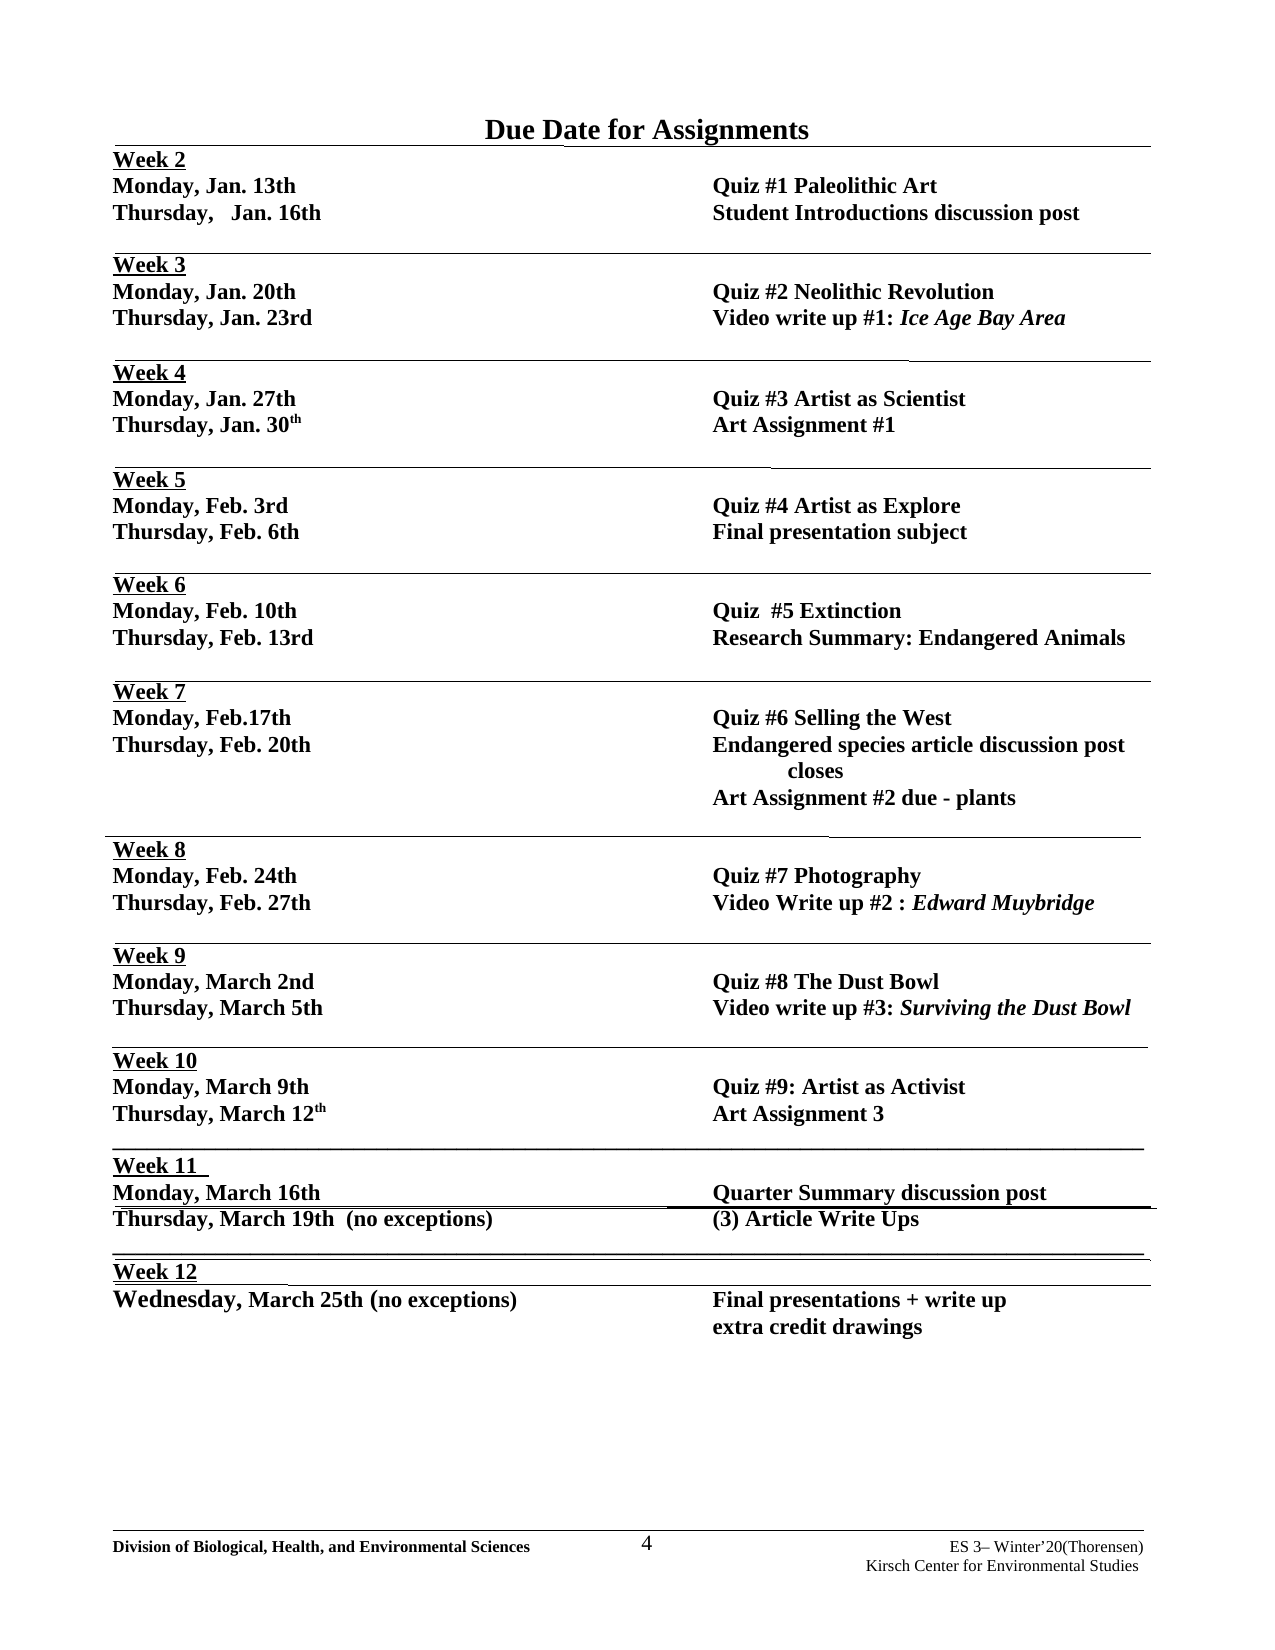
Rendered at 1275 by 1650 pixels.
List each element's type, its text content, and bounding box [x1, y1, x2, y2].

list Monday, Feb. 10th Quiz #5 Extinction [112, 597, 1181, 624]
list Monday, March 9th Quiz #9: Artist as Activist [112, 1073, 1181, 1100]
list Thursday, Feb. 6th Final presentation subject [112, 518, 1181, 545]
list Thursday, March 5th Video write up #3: Surviving the Dust Bowl [112, 994, 1181, 1021]
list Monday, Jan. 27th Quiz #3 Artist as Scientist [112, 385, 1181, 411]
list Due Date for Assignments [112, 112, 1181, 146]
list Thursday, Feb. 13rd Research Summary: Endangered Animals [112, 624, 1181, 650]
list Wednesday, March 25th (no exceptions) Final presentations + write up [112, 1284, 1181, 1313]
list Monday, March 16th Quarter Summary discussion post [112, 1179, 1181, 1205]
list closes [112, 757, 1181, 783]
list Monday, Feb.17th Quiz #6 Selling the West [112, 704, 1181, 731]
list Week 7 [112, 678, 1181, 704]
list __________________________________________________________________________________________ [112, 1126, 1181, 1152]
list Thursday, March 19th (no exceptions) (3) Article Write Ups [112, 1205, 1181, 1232]
list Week 6 [112, 571, 1181, 597]
list Monday, Jan. 20th Quiz #2 Neolithic Revolution [112, 278, 1181, 304]
list Week 9 [112, 942, 1181, 968]
list Week 11 [112, 1152, 1181, 1179]
list Week 5 [112, 466, 1181, 492]
list Week 12 [112, 1258, 1181, 1284]
list Week 2 [112, 146, 1181, 172]
list Thursday, Feb. 27th Video Write up #2 : Edward Muybridge [112, 889, 1181, 915]
list Thursday, Jan. 30th Art Assignment #1 [112, 411, 1181, 438]
list Art Assignment #2 due - plants [112, 783, 1181, 810]
list Week 3 [112, 251, 1181, 278]
list extra credit drawings [112, 1313, 1181, 1339]
list Thursday, Jan. 23rd Video write up #1: Ice Age Bay Area [112, 304, 1181, 331]
list Thursday, March 12th Art Assignment 3 [112, 1100, 1181, 1126]
list Monday, Feb. 24th Quiz #7 Photography [112, 863, 1181, 889]
list Week 8 [112, 836, 1181, 863]
list Week 10 [112, 1047, 1181, 1073]
list Thursday, Feb. 20th Endangered species article discussion post [112, 731, 1181, 757]
list Monday, March 2nd Quiz #8 The Dust Bowl [112, 968, 1181, 994]
list Thursday, Jan. 16th Student Introductions discussion post [112, 199, 1181, 225]
list Monday, Jan. 13th Quiz #1 Paleolithic Art [112, 172, 1181, 199]
list Week 4 [112, 358, 1181, 385]
list Monday, Feb. 3rd Quiz #4 Artist as Explore [112, 492, 1181, 518]
list __________________________________________________________________________________________ [112, 1232, 1181, 1258]
